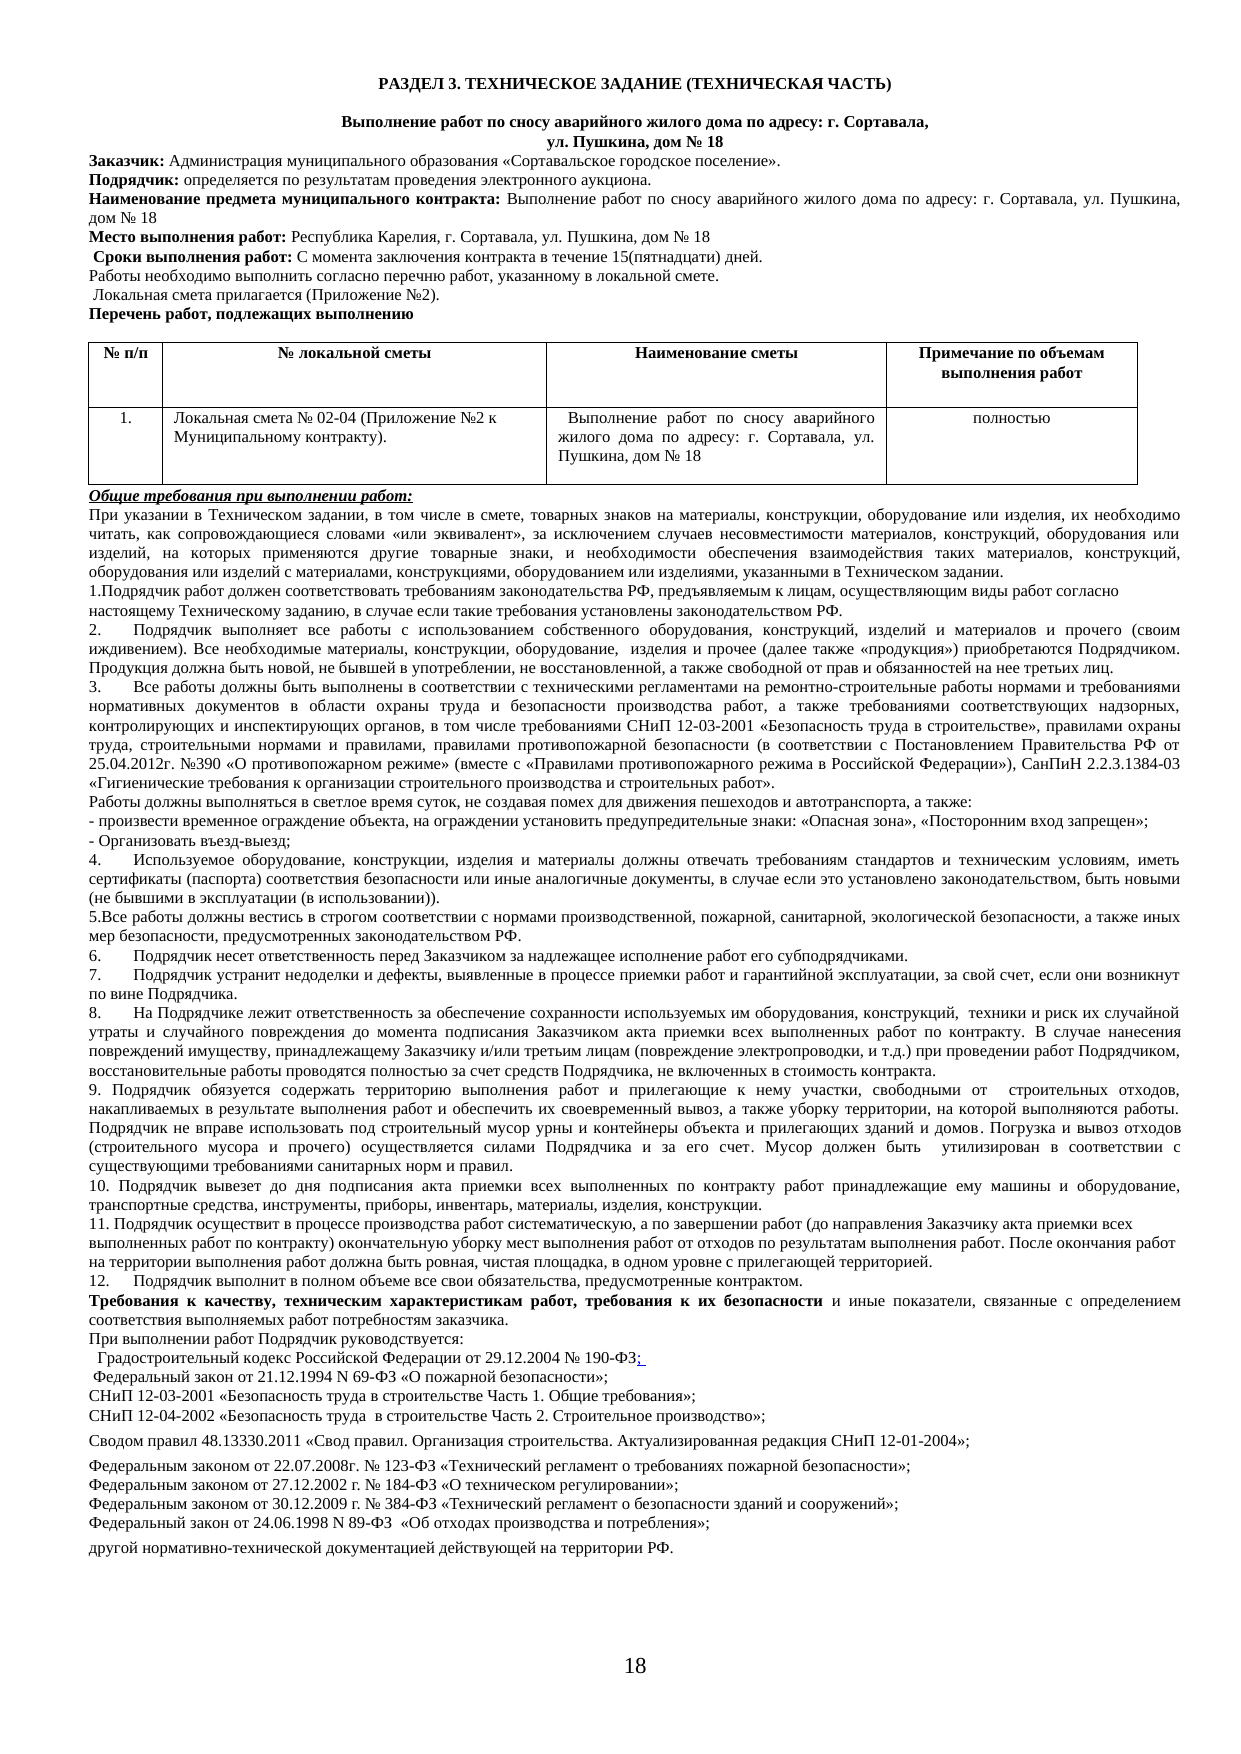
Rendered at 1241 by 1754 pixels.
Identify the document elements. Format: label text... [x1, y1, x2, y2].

text Федеральным законом от 22.07.2008г. № 123-ФЗ «Технический регламент о требованиях пожарной безопасности»; [89, 1449, 1181, 1474]
table_cell Локальная смета № 02-04 (Приложение №2 к Муниципальному контракту). [163, 408, 546, 484]
text Работы необходимо выполнить согласно перечню работ, указанному в локальной смете. [89, 266, 1181, 285]
text Перечень работ, подлежащих выполнению [89, 304, 1181, 323]
text 5.Все работы должны вестись в строгом соответствии с нормами производственной, пожарной, санитарной, экологической безопасности, а также иных мер безопасности, предусмотренных законодательством РФ. [89, 907, 1181, 945]
text Локальная смета прилагается (Приложение №2). [89, 285, 1181, 304]
text Федеральным законом от 27.12.2002 г. № 184-ФЗ «О техническом регулировании»; [89, 1474, 1181, 1494]
table_cell Выполнение работ по сносу аварийного жилого дома по адресу: г. Сортавала, ул. Пушкина, дом № 18 [547, 408, 886, 484]
text 8. На Подрядчике лежит ответственность за обеспечение сохранности используемых им оборудования, конструкций, техники и риск их случайной утраты и случайного повреждения до момента подписания Заказчиком акта приемки всех выполненных работ по контракту. В случае нанесения повреждений имуществу, принадлежащему Заказчику и/или третьим лицам (повреждение электропроводки, и т.д.) при проведении работ Подрядчиком, восстановительные работы проводятся полностью за счет средств Подрядчика, не включенных в стоимость контракта. [89, 1003, 1181, 1079]
table_cell 1. [89, 408, 162, 484]
text ул. Пушкина, дом № 18 [89, 131, 1181, 151]
table_header Наименование сметы [547, 343, 886, 407]
text СНиП 12-03-2001 «Безопасность труда в строительстве Часть 1. Общие требования»; [89, 1386, 1181, 1405]
text 10. Подрядчик вывезет до дня подписания акта приемки всех выполненных по контракту работ принадлежащие ему машины и оборудование, транспортные средства, инструменты, приборы, инвентарь, материалы, изделия, конструкции. [89, 1175, 1181, 1214]
text 1.Подрядчик работ должен соответствовать требованиям законодательства РФ, предъявляемым к лицам, осуществляющим виды работ согласно настоящему Техническому заданию, в случае если такие требования установлены законодательством РФ. [89, 581, 1181, 619]
text 9. Подрядчик обязуется содержать территорию выполнения работ и прилегающие к нему участки, свободными от строительных отходов, накапливаемых в результате выполнения работ и обеспечить их своевременный вывоз, а также уборку территории, на которой выполняются работы. Подрядчик не вправе использовать под строительный мусор урны и контейнеры объекта и прилегающих зданий и домов. Погрузка и вывоз отходов (строительного мусора и прочего) осуществляется силами Подрядчика и за его счет. Мусор должен быть утилизирован в соответствии с существующими требованиями санитарных норм и правил. [89, 1079, 1181, 1175]
text Требования к качеству, техническим характеристикам работ, требования к их безопасности и иные показатели, связанные с определением соответствия выполняемых работ потребностям заказчика. [89, 1290, 1181, 1329]
text Сроки выполнения работ: С момента заключения контракта в течение 15(пятнадцати) дней. [89, 246, 1181, 266]
text Работы должны выполняться в светлое время суток, не создавая помех для движения пешеходов и автотранспорта, а также: [89, 792, 1181, 811]
text 11. Подрядчик осуществит в процессе производства работ систематическую, а по завершении работ (до направления Заказчику акта приемки всех выполненных работ по контракту) окончательную уборку мест выполнения работ от отходов по результатам выполнения работ. После окончания работ на территории выполнения работ должна быть ровная, чистая площадка, в одном уровне с прилегающей территорией. [89, 1214, 1181, 1271]
table_cell полностью [887, 408, 1137, 484]
text Заказчик: Администрация муниципального образования «Сортавальское городское поселение». [89, 151, 1181, 170]
text 4. Используемое оборудование, конструкции, изделия и материалы должны отвечать требованиям стандартов и техническим условиям, иметь сертификаты (паспорта) соответствия безопасности или иные аналогичные документы, в случае если это установлено законодательством, быть новыми (не бывшими в эксплуатации (в использовании)). [89, 849, 1181, 907]
text Федеральным законом от 30.12.2009 г. № 384-ФЗ «Технический регламент о безопасности зданий и сооружений»; [89, 1494, 1181, 1513]
text Федеральный закон от 21.12.1994 N 69-ФЗ «О пожарной безопасности»; [89, 1367, 1181, 1386]
text 3. Все работы должны быть выполнены в соответствии с техническими регламентами на ремонтно-строительные работы нормами и требованиями нормативных документов в области охраны труда и безопасности производства работ, а также требованиями соответствующих надзорных, контролирующих и инспектирующих органов, в том числе требованиями СНиП 12-03-2001 «Безопасность труда в строительстве», правилами охраны труда, строительными нормами и правилами, правилами противопожарной безопасности (в соответствии с Постановлением Правительства РФ от 25.04.2012г. №390 «О противопожарном режиме» (вместе с «Правилами противопожарного режима в Российской Федерации»), СанПиН 2.2.3.1384-03 «Гигиенические требования к организации строительного производства и строительных работ». [89, 677, 1181, 792]
text При указании в Техническом задании, в том числе в смете, товарных знаков на материалы, конструкции, оборудование или изделия, их необходимо читать, как сопровождающиеся словами «или эквивалент», за исключением случаев несовместимости материалов, конструкций, оборудования или изделий, на которых применяются другие товарные знаки, и необходимости обеспечения взаимодействия таких материалов, конструкций, оборудования или изделий с материалами, конструкциями, оборудованием или изделиями, указанными в Техническом задании. [89, 504, 1181, 581]
table_header Примечание по объемам выполнения работ [887, 343, 1137, 407]
text - Организовать въезд-выезд; [89, 830, 1181, 849]
text 2. Подрядчик выполняет все работы с использованием собственного оборудования, конструкций, изделий и материалов и прочего (своим иждивением). Все необходимые материалы, конструкции, оборудование, изделия и прочее (далее также «продукция») приобретаются Подрядчиком. Продукция должна быть новой, не бывшей в употреблении, не восстановленной, а также свободной от прав и обязанностей на нее третьих лиц. [89, 619, 1181, 677]
text - произвести временное ограждение объекта, на ограждении установить предупредительные знаки: «Опасная зона», «Посторонним вход запрещен»; [89, 811, 1181, 830]
text Сводом правил 48.13330.2011 «Свод правил. Организация строительства. Актуализированная редакция СНиП 12-01-2004»; [89, 1424, 1181, 1449]
text СНиП 12-04-2002 «Безопасность труда в строительстве Часть 2. Строительное производство»; [89, 1405, 1181, 1424]
table_header № локальной сметы [163, 343, 546, 407]
text 6. Подрядчик несет ответственность перед Заказчиком за надлежащее исполнение работ его субподрядчиками. [89, 945, 1181, 964]
table_header № п/п [89, 343, 162, 407]
text РАЗДЕЛ 3. Техническое задание (Техническая часть) [89, 74, 1181, 93]
text Федеральный закон от 24.06.1998 N 89-ФЗ «Об отходах производства и потребления»; [89, 1513, 1181, 1532]
text другой нормативно-технической документацией действующей на территории РФ. [89, 1532, 1181, 1557]
text Наименование предмета муниципального контракта: Выполнение работ по сносу аварийного жилого дома по адресу: г. Сортавала, ул. Пушкина, дом № 18 [89, 189, 1181, 227]
text Градостроительный кодекс Российской Федерации от 29.12.2004 № 190-ФЗ; [89, 1348, 1181, 1367]
text Общие требования при выполнении работ: [89, 485, 1181, 504]
text При выполнении работ Подрядчик руководствуется: [89, 1329, 1181, 1348]
text 7. Подрядчик устранит недоделки и дефекты, выявленные в процессе приемки работ и гарантийной эксплуатации, за свой счет, если они возникнут по вине Подрядчика. [89, 964, 1181, 1003]
text Выполнение работ по сносу аварийного жилого дома по адресу: г. Сортавала, [89, 112, 1181, 131]
text Место выполнения работ: Республика Карелия, г. Сортавала, ул. Пушкина, дом № 18 [89, 227, 1181, 246]
text 12. Подрядчик выполнит в полном объеме все свои обязательства, предусмотренные контрактом. [89, 1271, 1181, 1290]
text Подрядчик: определяется по результатам проведения электронного аукциона. [89, 170, 1181, 189]
